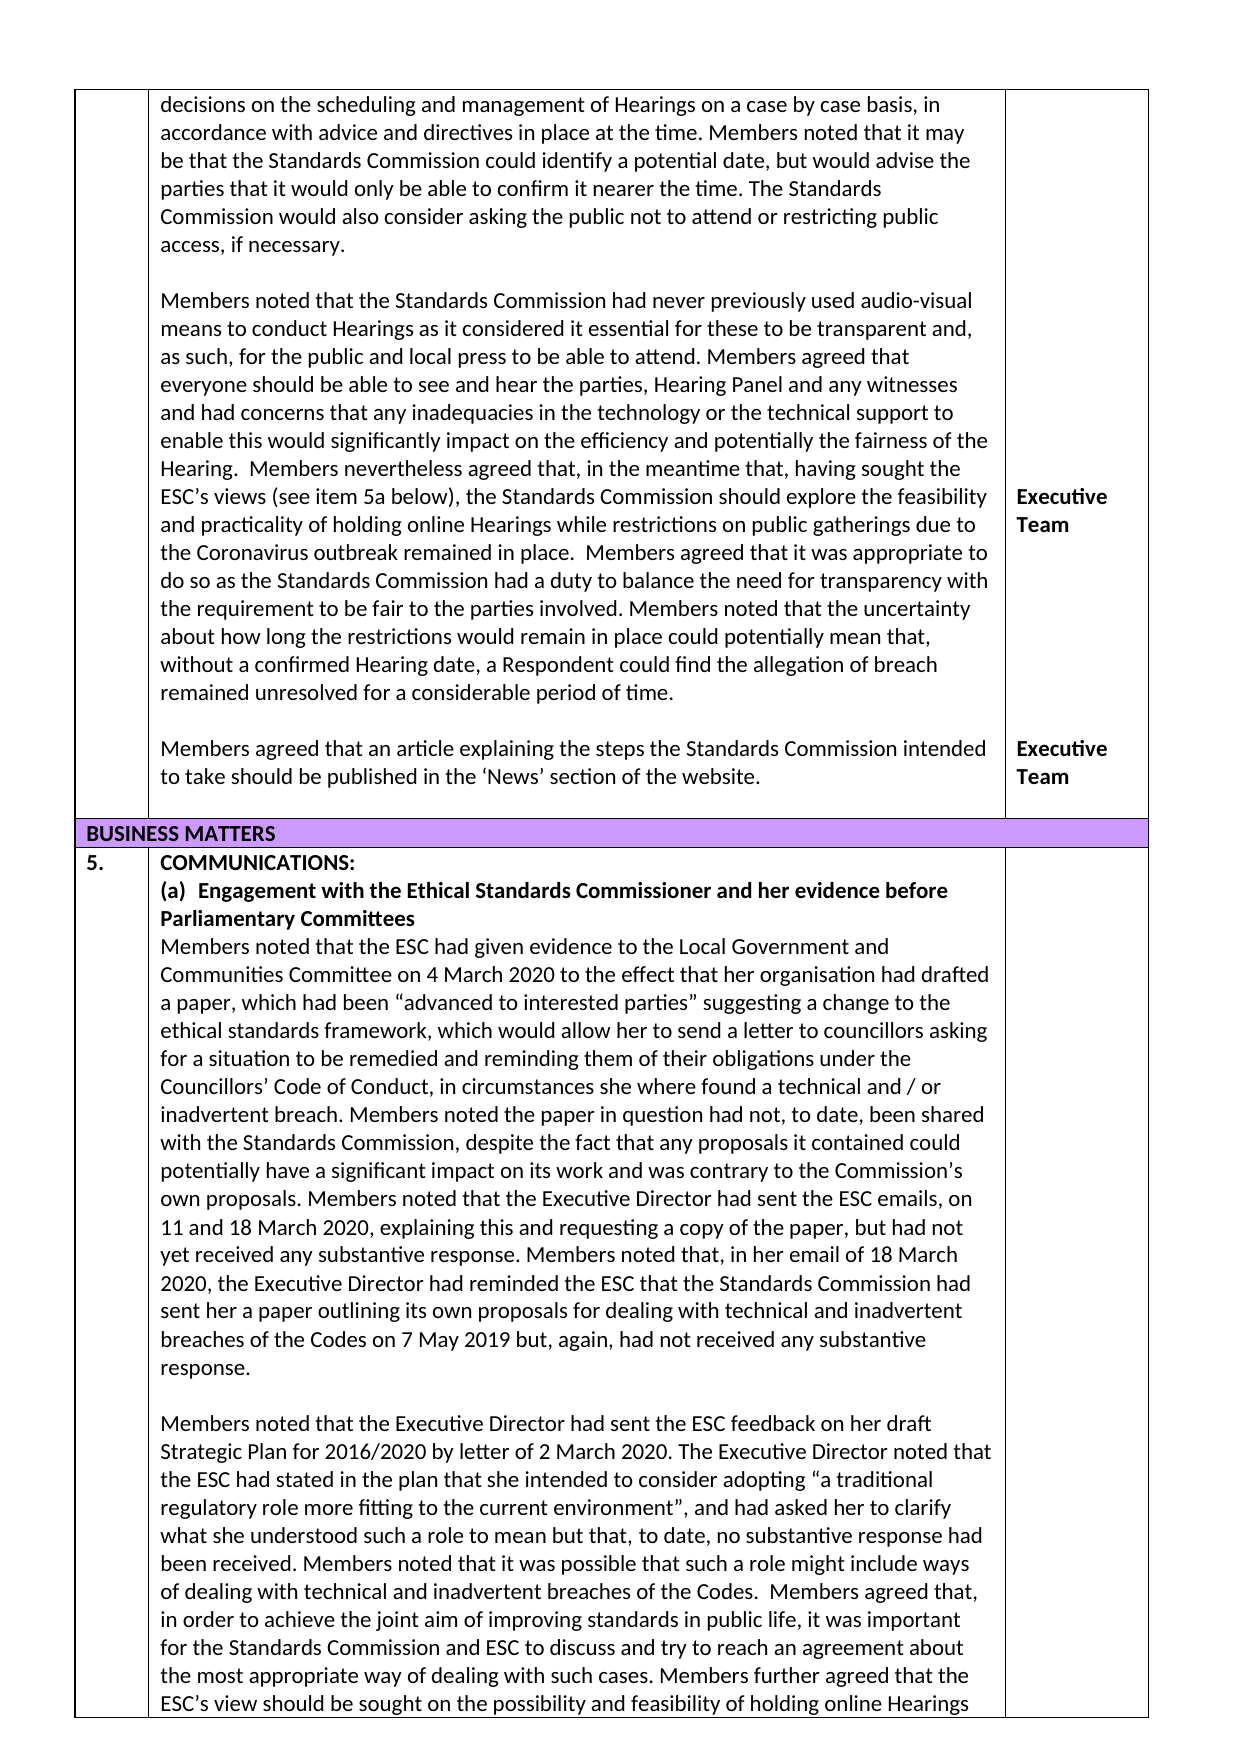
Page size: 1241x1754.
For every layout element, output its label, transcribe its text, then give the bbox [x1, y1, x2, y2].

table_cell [1006, 848, 1148, 1717]
table_cell BUSINESS MATTERS [76, 819, 1148, 847]
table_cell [149, 90, 1005, 818]
table_cell [76, 90, 148, 818]
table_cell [1006, 90, 1148, 818]
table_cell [149, 848, 1005, 1717]
table_cell [76, 848, 148, 1717]
